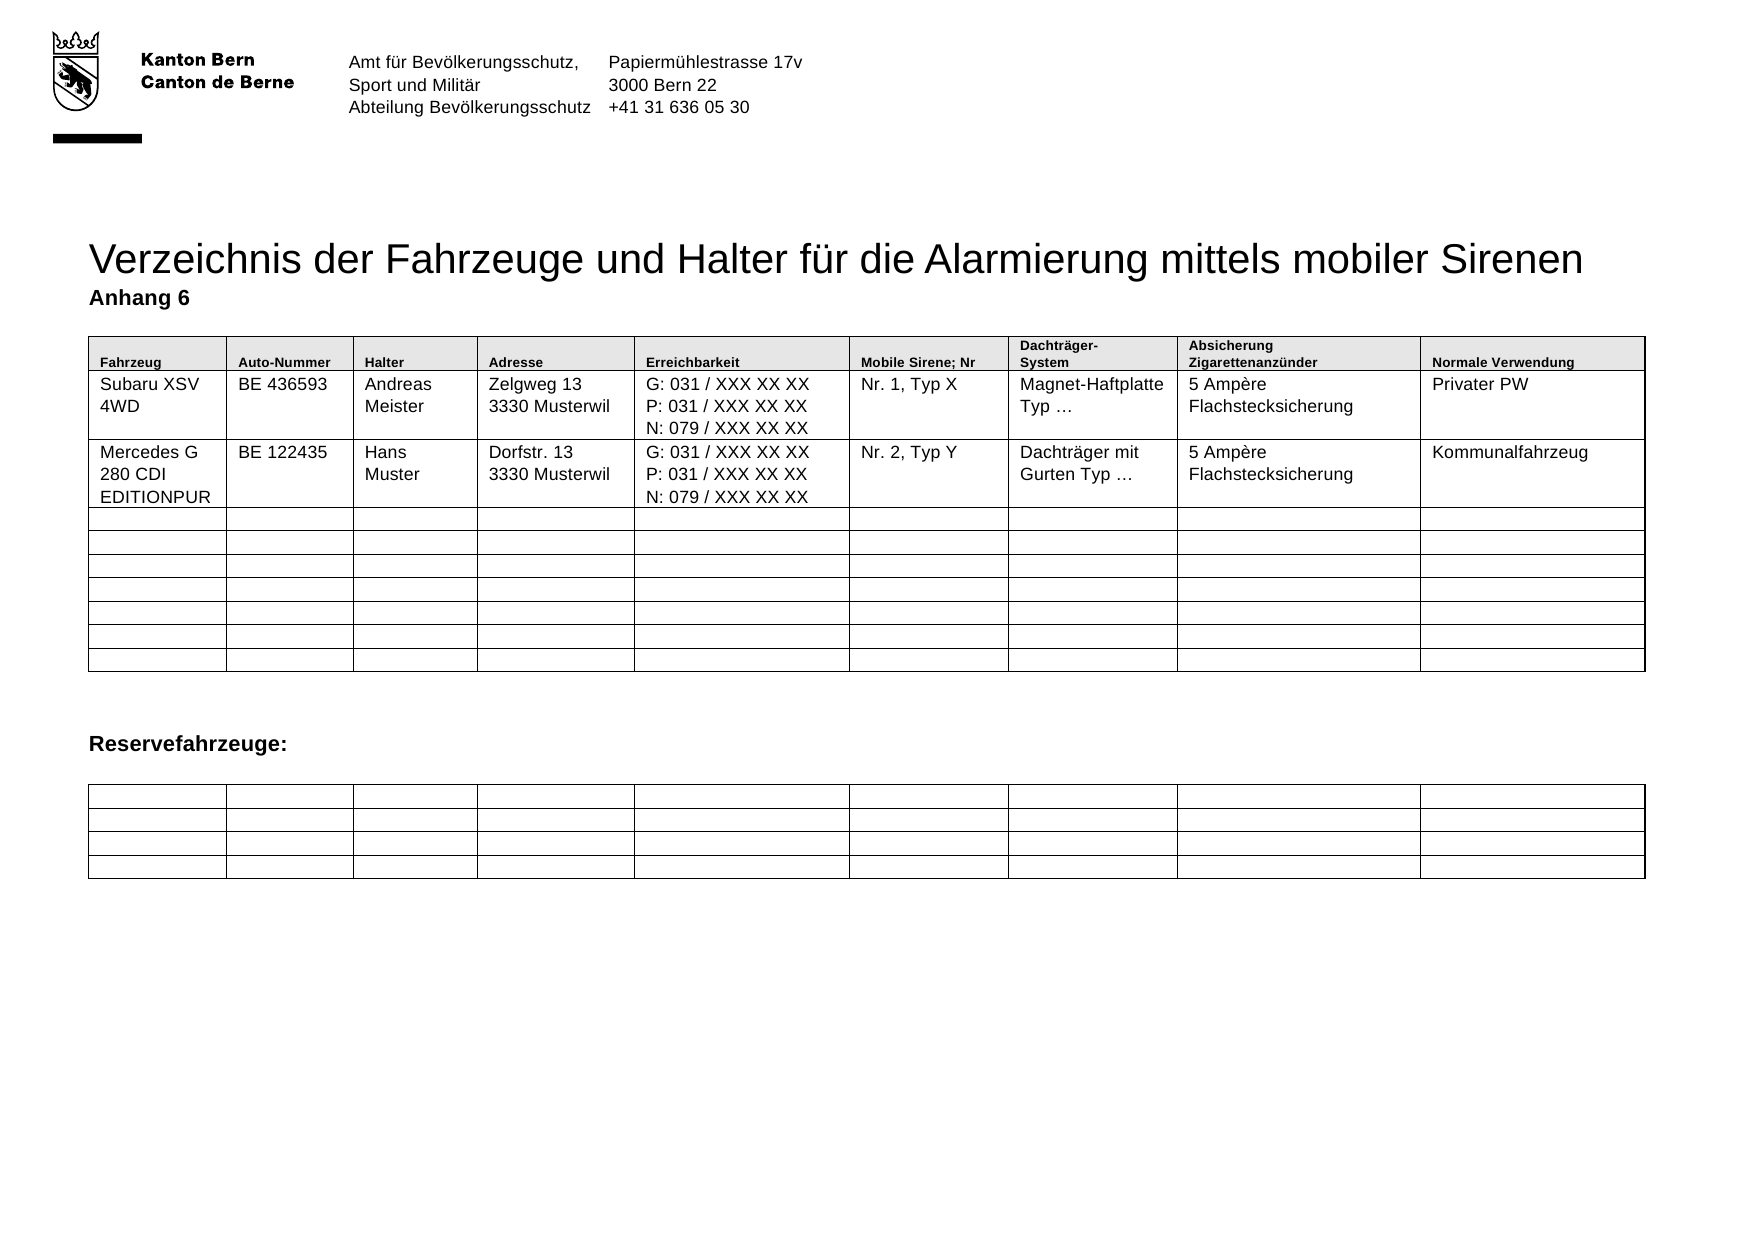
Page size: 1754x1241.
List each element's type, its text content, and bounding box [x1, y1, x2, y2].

table_cell [89, 578, 226, 601]
table_cell [89, 809, 226, 831]
table_cell [635, 508, 849, 530]
table_cell [1009, 508, 1177, 530]
table_cell [354, 602, 477, 624]
table_cell [354, 649, 477, 671]
table_cell BE 122435 [227, 440, 353, 507]
table_cell [1009, 809, 1177, 831]
table_header [850, 785, 1008, 808]
table_cell [850, 602, 1008, 624]
table_cell [478, 578, 634, 601]
table_cell [1009, 625, 1177, 647]
table_cell [1009, 649, 1177, 671]
table_cell [1178, 649, 1420, 671]
table_cell [850, 625, 1008, 647]
table_cell [227, 555, 353, 577]
table_cell [227, 856, 353, 878]
table_cell [850, 856, 1008, 878]
table_cell [850, 555, 1008, 577]
table_cell [850, 578, 1008, 601]
table_cell [850, 649, 1008, 671]
text Anhang 6 [89, 282, 1576, 311]
table_cell [635, 555, 849, 577]
table_cell [1009, 856, 1177, 878]
table_cell [89, 832, 226, 855]
table_cell [635, 578, 849, 601]
table_cell [1421, 856, 1644, 878]
table_cell [478, 832, 634, 855]
table_cell [1178, 832, 1420, 855]
table_cell Mercedes G 280 CDI EDITIONPUR [89, 440, 226, 507]
table_cell [1009, 602, 1177, 624]
table_cell [227, 832, 353, 855]
table_cell [850, 809, 1008, 831]
table_cell [478, 856, 634, 878]
table_cell [1009, 832, 1177, 855]
table_cell [1178, 578, 1420, 601]
table_cell Zelgweg 13 3330 Musterwil [478, 371, 634, 438]
table_cell [354, 555, 477, 577]
title Verzeichnis der Fahrzeuge und Halter für die Alarmierung mittels mobiler Sirenen [89, 234, 1639, 282]
table_cell [635, 625, 849, 647]
table_header [1421, 785, 1644, 808]
table_header Halter [354, 337, 477, 370]
table_cell [1009, 555, 1177, 577]
subtitle Reservefahrzeuge: [89, 728, 1576, 756]
table_cell [354, 508, 477, 530]
table_cell [89, 531, 226, 554]
table_cell [354, 856, 477, 878]
table_cell [1178, 809, 1420, 831]
table_cell [1178, 625, 1420, 647]
table_cell Kommunalfahrzeug [1421, 440, 1644, 507]
table_header [1009, 785, 1177, 808]
table_header [478, 785, 634, 808]
table_header Erreichbarkeit [635, 337, 849, 370]
table_cell [478, 508, 634, 530]
table_cell G: 031 / XXX XX XX P: 031 / XXX XX XX N: 079 / XXX XX XX [635, 440, 849, 507]
table_cell [1178, 555, 1420, 577]
table_cell Andreas Meister [354, 371, 477, 438]
table_header [89, 785, 226, 808]
table_cell [227, 602, 353, 624]
table_cell Nr. 2, Typ Y [850, 440, 1008, 507]
table_cell Hans Muster [354, 440, 477, 507]
table_cell [89, 856, 226, 878]
table_cell Dachträger mit Gurten Typ … [1009, 440, 1177, 507]
table_header [354, 785, 477, 808]
table_cell [478, 602, 634, 624]
table_cell [1178, 602, 1420, 624]
table_cell [850, 531, 1008, 554]
table_cell [227, 649, 353, 671]
table_cell [478, 809, 634, 831]
table_cell [635, 649, 849, 671]
table_cell [89, 649, 226, 671]
table_cell [478, 649, 634, 671]
table_cell [1421, 602, 1644, 624]
table_cell Magnet-Haftplatte Typ … [1009, 371, 1177, 438]
table_cell [1421, 625, 1644, 647]
table_cell [227, 809, 353, 831]
table_header Normale Verwendung [1421, 337, 1644, 370]
table_cell [1421, 508, 1644, 530]
table_cell [354, 809, 477, 831]
table_cell [89, 602, 226, 624]
table_cell [1421, 555, 1644, 577]
table_cell [635, 809, 849, 831]
table_cell [1178, 856, 1420, 878]
table_cell [1178, 531, 1420, 554]
table_cell [635, 531, 849, 554]
table_cell [478, 531, 634, 554]
table_cell [227, 625, 353, 647]
table_cell 5 Ampère Flachstecksicherung [1178, 371, 1420, 438]
table_header [635, 785, 849, 808]
table_cell [478, 625, 634, 647]
table_cell Nr. 1, Typ X [850, 371, 1008, 438]
table_cell [850, 832, 1008, 855]
table_cell [89, 625, 226, 647]
table_cell G: 031 / XXX XX XX P: 031 / XXX XX XX N: 079 / XXX XX XX [635, 371, 849, 438]
table_cell [227, 531, 353, 554]
table_cell Privater PW [1421, 371, 1644, 438]
table_cell [635, 856, 849, 878]
table_cell [354, 531, 477, 554]
table_cell Subaru XSV 4WD [89, 371, 226, 438]
table_cell [1421, 809, 1644, 831]
table_cell [89, 508, 226, 530]
table_header Fahrzeug [89, 337, 226, 370]
table_cell [635, 602, 849, 624]
table_cell [1421, 832, 1644, 855]
table_cell [478, 555, 634, 577]
table_cell [635, 832, 849, 855]
table_cell [354, 832, 477, 855]
table_header Adresse [478, 337, 634, 370]
table_header [1178, 785, 1420, 808]
table_header Dachträger- System [1009, 337, 1177, 370]
table_cell Dorfstr. 13 3330 Musterwil [478, 440, 634, 507]
table_cell [1421, 578, 1644, 601]
table_cell [1421, 649, 1644, 671]
table_cell [850, 508, 1008, 530]
table_cell [354, 578, 477, 601]
table_cell [1178, 508, 1420, 530]
table_header [227, 785, 353, 808]
table_cell [354, 625, 477, 647]
table_header Mobile Sirene; Nr [850, 337, 1008, 370]
table_cell BE 436593 [227, 371, 353, 438]
table_header Auto-Nummer [227, 337, 353, 370]
table_cell [227, 578, 353, 601]
table_cell [1421, 531, 1644, 554]
table_cell [1009, 578, 1177, 601]
table_cell [227, 508, 353, 530]
table_cell [1009, 531, 1177, 554]
table_cell 5 Ampère Flachstecksicherung [1178, 440, 1420, 507]
table_cell [89, 555, 226, 577]
table_header Absicherung Zigarettenanzünder [1178, 337, 1420, 370]
